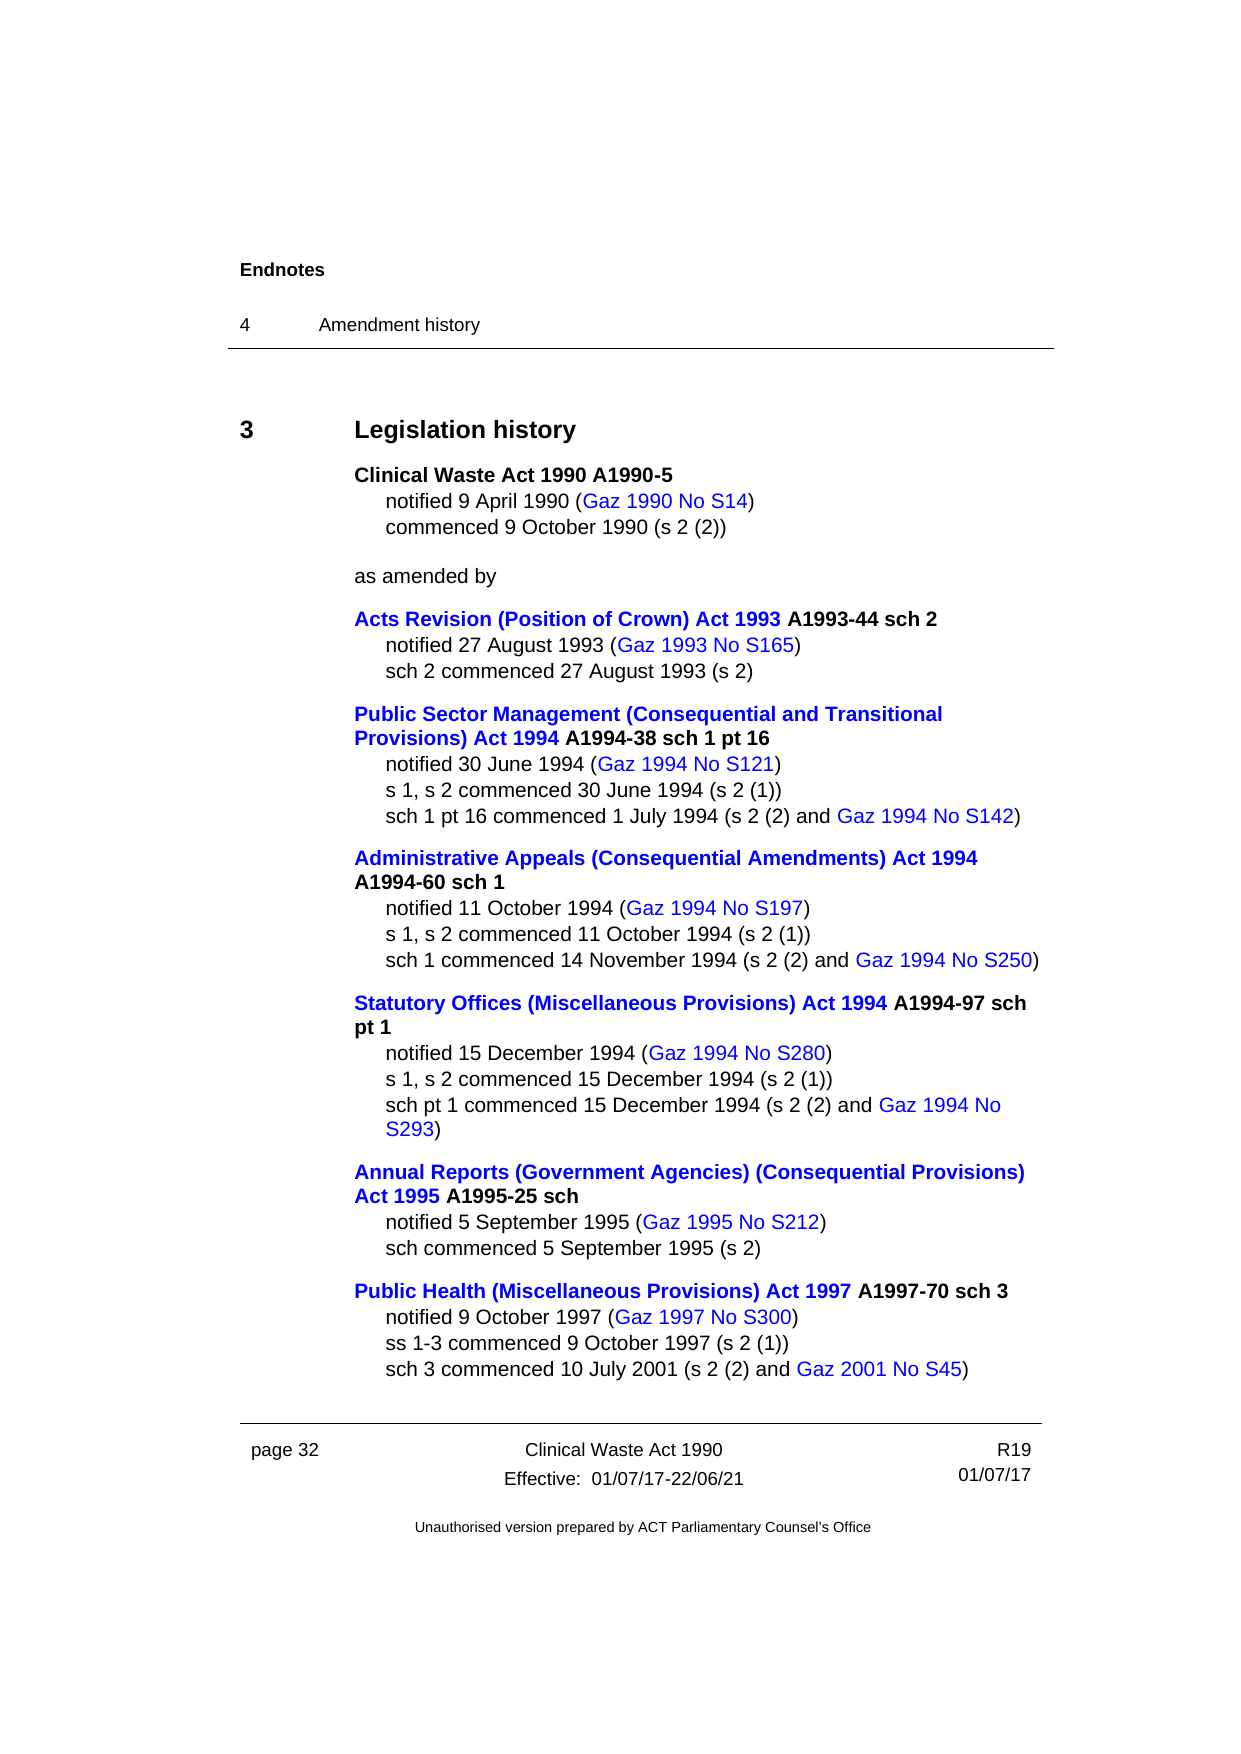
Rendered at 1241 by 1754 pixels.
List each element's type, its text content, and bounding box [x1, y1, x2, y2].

text 3 Legislation history [239, 415, 1042, 444]
text notified 27 August 1993 (Gaz 1993 No S165) [385, 633, 1042, 657]
text notified 5 September 1995 (Gaz 1995 No S212) [385, 1210, 1042, 1234]
text notified 9 April 1990 (Gaz 1990 No S14) [385, 489, 1042, 513]
text sch 1 pt 16 commenced 1 July 1994 (s 2 (2) and Gaz 1994 No S142) [385, 803, 1042, 827]
text s 1, s 2 commenced 15 December 1994 (s 2 (1)) [385, 1067, 1042, 1091]
text sch 1 commenced 14 November 1994 (s 2 (2) and Gaz 1994 No S250) [385, 948, 1042, 972]
text ss 1-3 commenced 9 October 1997 (s 2 (1)) [385, 1331, 1042, 1354]
text notified 30 June 1994 (Gaz 1994 No S121) [385, 751, 1042, 775]
text Statutory Offices (Miscellaneous Provisions) Act 1994 A1994-97 sch pt 1 [354, 991, 1042, 1039]
text Administrative Appeals (Consequential Amendments) Act 1994 A1994-60 sch 1 [354, 846, 1042, 894]
text Public Health (Miscellaneous Provisions) Act 1997 A1997-70 sch 3 [354, 1278, 1042, 1302]
text Acts Revision (Position of Crown) Act 1993 A1993-44 sch 2 [354, 607, 1042, 631]
text notified 11 October 1994 (Gaz 1994 No S197) [385, 896, 1042, 920]
text Clinical Waste Act 1990 A1990-5 [354, 463, 1042, 487]
text as amended by [354, 564, 1042, 588]
text s 1, s 2 commenced 11 October 1994 (s 2 (1)) [385, 922, 1042, 946]
text s 1, s 2 commenced 30 June 1994 (s 2 (1)) [385, 777, 1042, 801]
text Public Sector Management (Consequential and Transitional Provisions) Act 1994 A1994-38 sch 1 pt 16 [354, 701, 1042, 749]
text notified 15 December 1994 (Gaz 1994 No S280) [385, 1041, 1042, 1065]
text sch commenced 5 September 1995 (s 2) [385, 1236, 1042, 1260]
text commenced 9 October 1990 (s 2 (2)) [385, 515, 1042, 539]
text Annual Reports (Government Agencies) (Consequential Provisions) Act 1995 A1995-25 sch [354, 1160, 1042, 1208]
text sch pt 1 commenced 15 December 1994 (s 2 (2) and Gaz 1994 No S293) [385, 1093, 1042, 1141]
text notified 9 October 1997 (Gaz 1997 No S300) [385, 1304, 1042, 1328]
text sch 2 commenced 27 August 1993 (s 2) [385, 659, 1042, 683]
text sch 3 commenced 10 July 2001 (s 2 (2) and Gaz 2001 No S45) [385, 1357, 1042, 1381]
